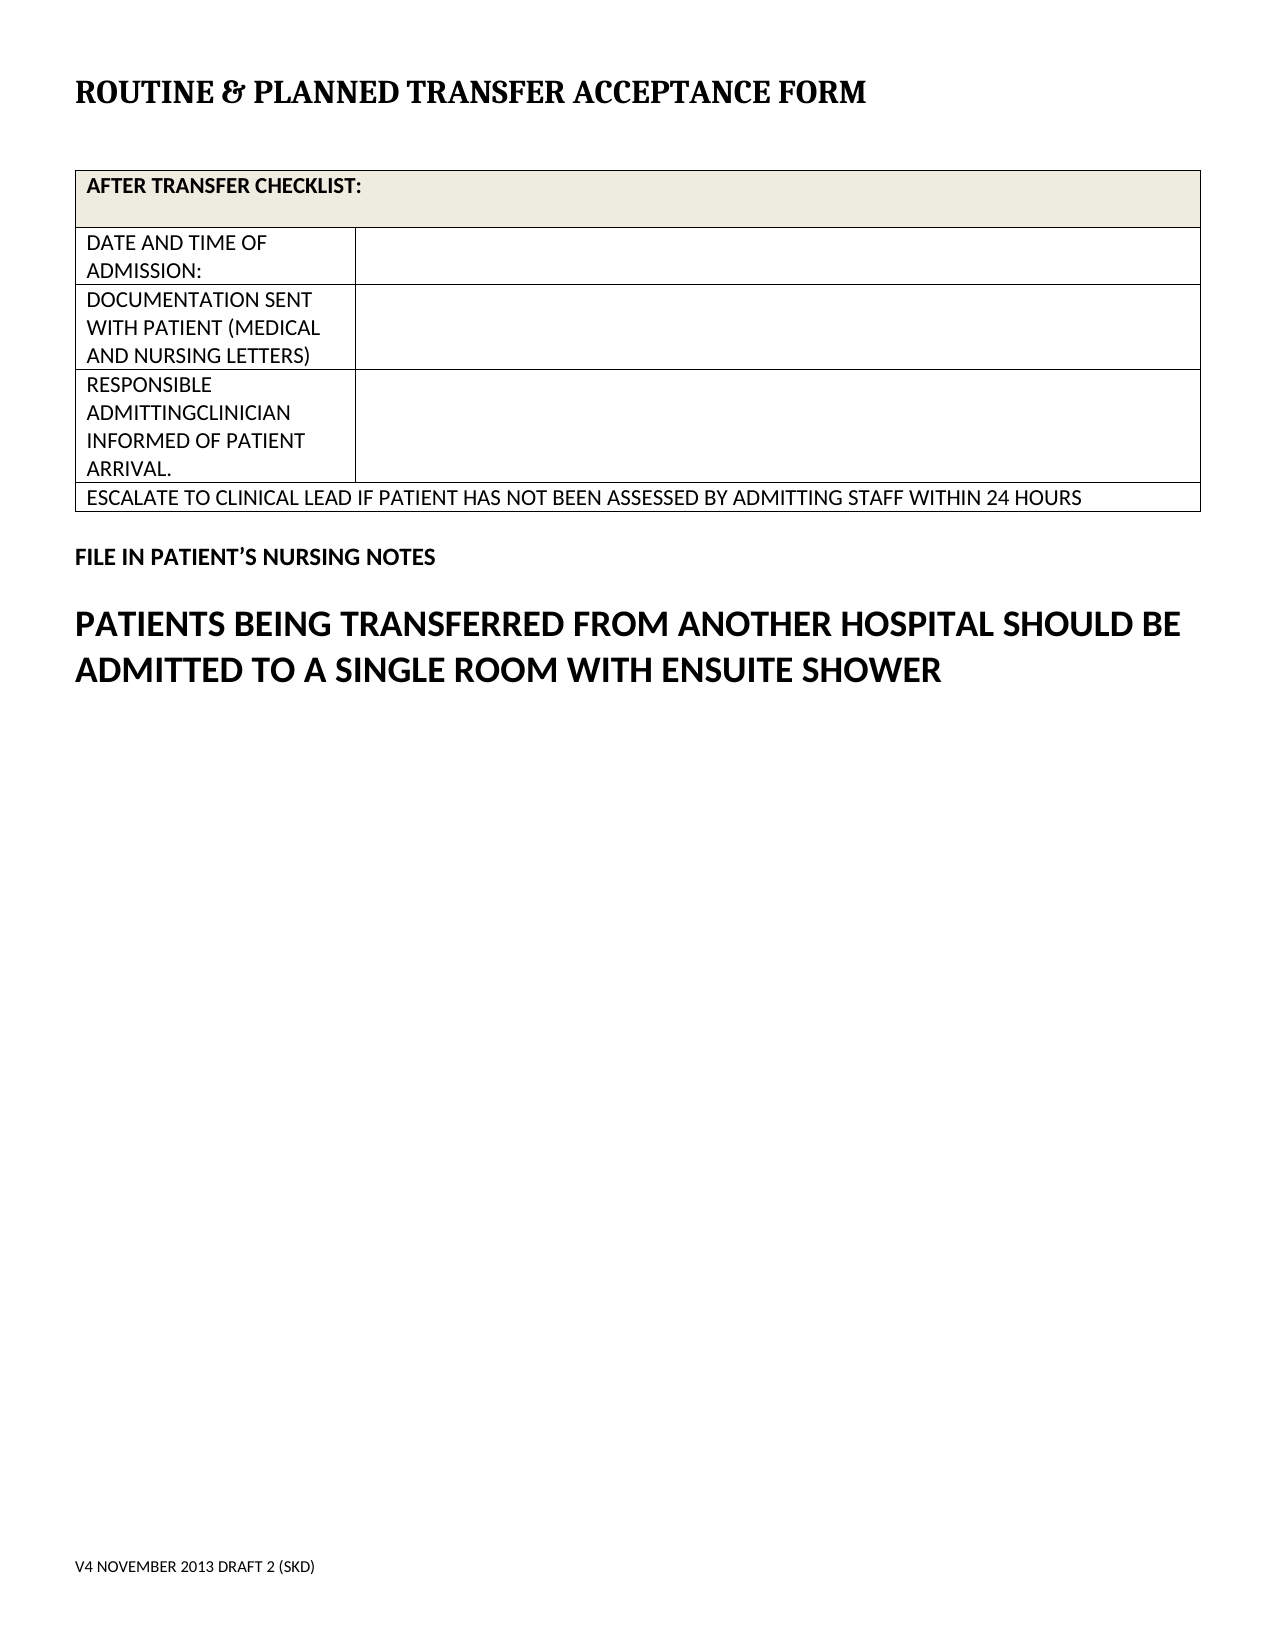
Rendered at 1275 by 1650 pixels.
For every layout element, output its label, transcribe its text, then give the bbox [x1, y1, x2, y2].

table_cell [356, 370, 1200, 482]
text pATIENTS BEING TRANSFERRED FROM ANOTHER HOSPITAL SHOULD BE ADMITTED TO A SINGLE ROOM WITH ENSUITE SHOWER [75, 600, 1200, 692]
table_cell RESPONSIBLE ADMITTINGCLINICIAN INFORMED OF PATIENT ARRIVAL. [76, 370, 355, 482]
table_cell DOCUMENTATION SENT WITH PATIENT (MEDICAL AND NURSING LETTERS) [76, 285, 355, 369]
table_cell DATE AND TIME OF ADMISSION: [76, 228, 355, 284]
text FILE IN PATIENT’S NURSING NOTES [75, 541, 1174, 571]
table_cell [356, 285, 1200, 369]
table_cell ESCALATE TO CLINICAL LEAD IF PATIENT HAS NOT BEEN ASSESSED BY ADMITTING STAFF WITHIN 24 HOURS [76, 483, 1200, 511]
table_cell [356, 228, 1200, 284]
table_header AFTER TRANSFER CHECKLIST: [76, 171, 1200, 227]
